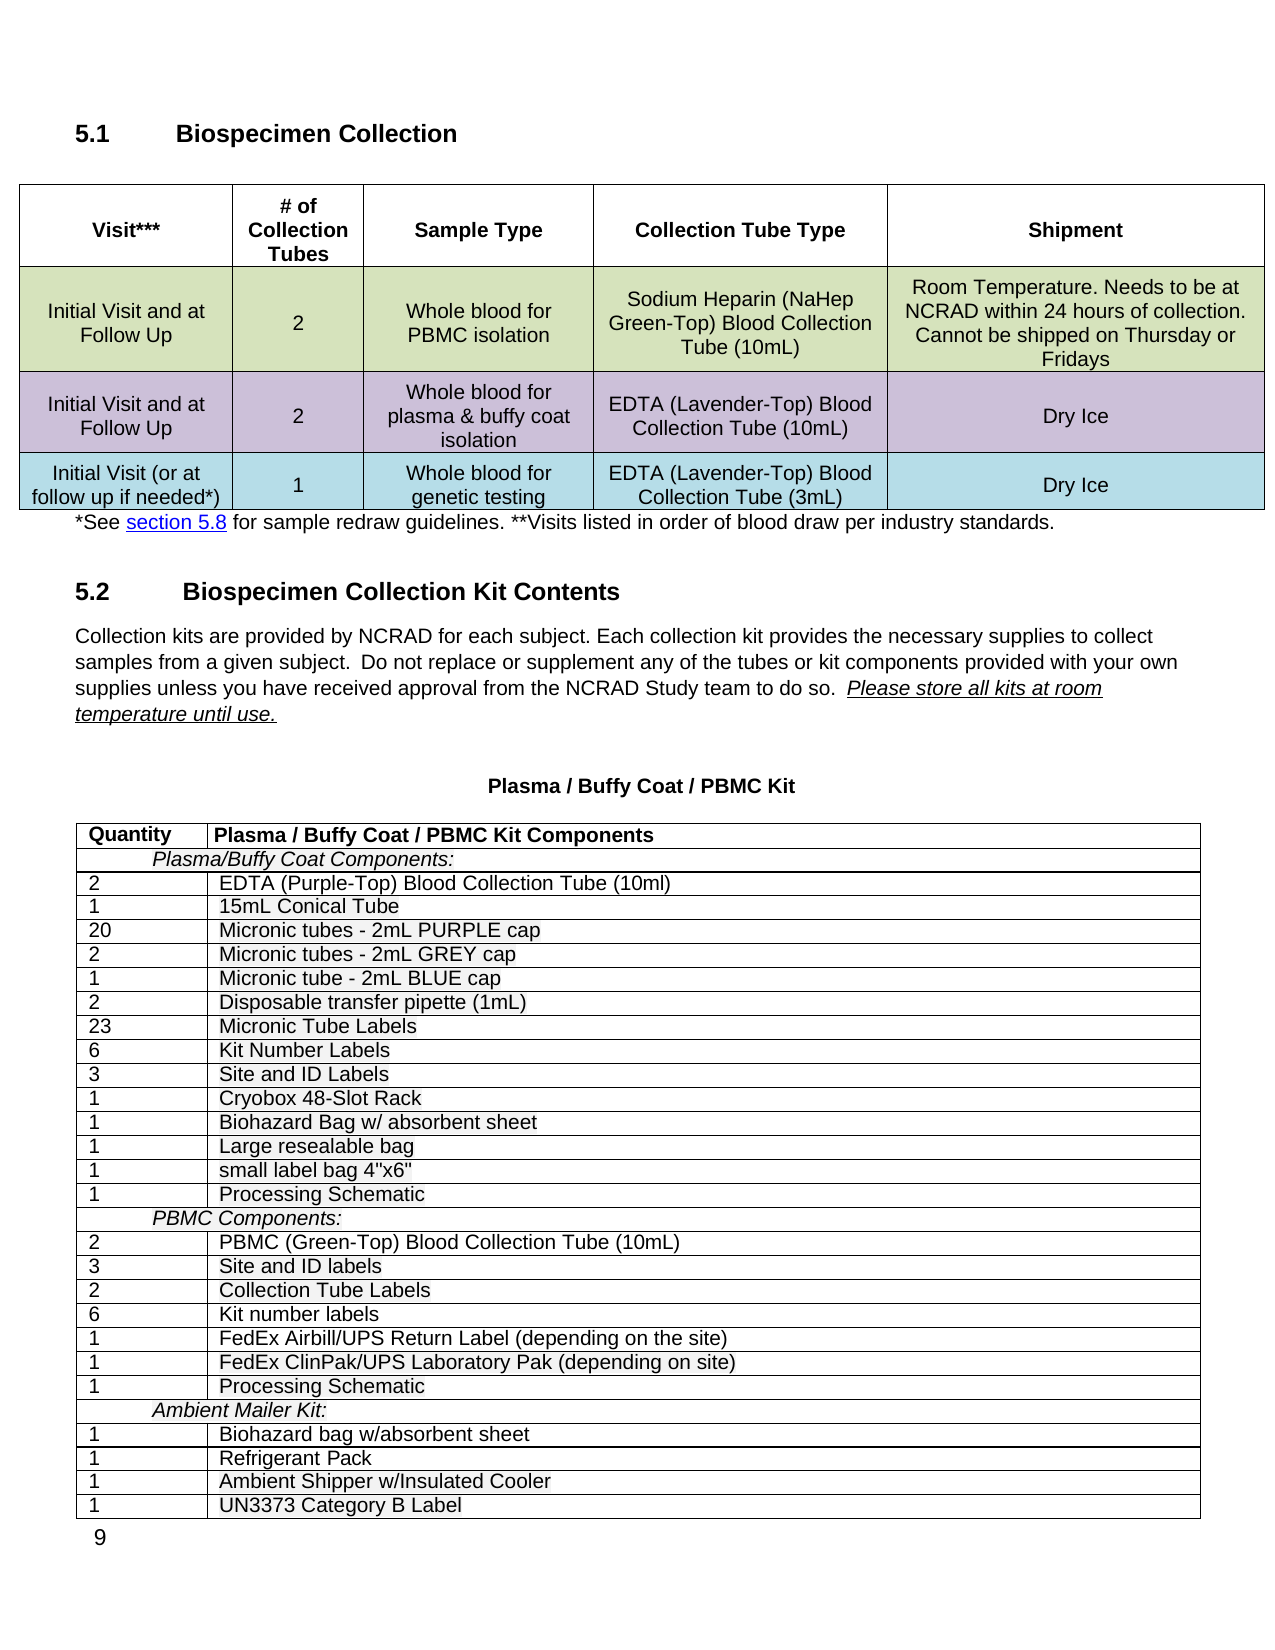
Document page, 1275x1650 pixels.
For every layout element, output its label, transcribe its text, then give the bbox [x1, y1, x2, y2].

table_cell 1 [77, 1112, 207, 1135]
table_cell Processing Schematic [208, 1376, 1200, 1398]
table_cell Site and ID labels [208, 1256, 1200, 1279]
table_cell 6 [77, 1304, 207, 1327]
table_cell 3 [77, 1256, 207, 1279]
table_cell 2 [77, 944, 207, 967]
table_cell 2 [77, 1232, 207, 1255]
table_cell 6 [77, 1040, 207, 1063]
table_cell 2 [77, 873, 207, 895]
table_header # of Collection Tubes [233, 185, 363, 266]
table_cell PBMC (Green-Top) Blood Collection Tube (10mL) [208, 1232, 1200, 1255]
table_cell EDTA (Purple-Top) Blood Collection Tube (10ml) [208, 873, 1200, 895]
table_header Sample Type [364, 185, 593, 266]
table_cell 3 [77, 1064, 207, 1087]
table_header Visit*** [20, 185, 232, 266]
table_cell Sodium Heparin (NaHep Green-Top) Blood Collection Tube (10mL) [594, 267, 887, 371]
table_cell Biohazard Bag w/ absorbent sheet [208, 1112, 1200, 1135]
text *See section 5.8 for sample redraw guidelines. **Visits listed in order of blood draw per industry standards. [75, 510, 1264, 534]
table_cell Initial Visit and at Follow Up [20, 372, 232, 452]
table_cell Ambient Shipper w/Insulated Cooler [208, 1471, 1200, 1494]
table_cell PBMC Components: [77, 1208, 207, 1231]
table_cell FedEx Airbill/UPS Return Label (depending on the site) [208, 1328, 1200, 1351]
table_cell EDTA (Lavender-Top) Blood Collection Tube (10mL) [594, 372, 887, 452]
table_cell 20 [77, 920, 207, 943]
table_cell 1 [77, 896, 207, 919]
table_cell 1 [77, 968, 207, 991]
table_cell Large resealable bag [208, 1136, 1200, 1159]
table_cell UN3373 Category B Label [208, 1495, 1200, 1518]
table_header Quantity [77, 824, 207, 847]
table_cell Whole blood for genetic testing [364, 453, 593, 509]
table_cell Micronic tube - 2mL BLUE cap [208, 968, 1200, 991]
table_header Collection Tube Type [594, 185, 887, 266]
table_cell 23 [77, 1016, 207, 1039]
table_cell EDTA (Lavender-Top) Blood Collection Tube (3mL) [594, 453, 887, 509]
table_cell 1 [77, 1160, 207, 1183]
table_cell 15mL Conical Tube [208, 896, 1200, 919]
table_cell PBMC Components: [208, 1208, 1200, 1231]
table_cell 1 [77, 1471, 207, 1494]
table_cell 1 [233, 453, 363, 509]
table_cell Kit number labels [208, 1304, 1200, 1327]
table_cell Site and ID Labels [208, 1064, 1200, 1087]
table_cell 2 [233, 267, 363, 371]
table_cell 1 [77, 1088, 207, 1111]
table_cell FedEx ClinPak/UPS Laboratory Pak (depending on site) [208, 1352, 1200, 1374]
table_cell Processing Schematic [208, 1184, 1200, 1207]
table_cell Dry Ice [888, 453, 1264, 509]
table_header Shipment [888, 185, 1264, 266]
table_cell 1 [77, 1424, 207, 1446]
table_cell Room Temperature. Needs to be at NCRAD within 24 hours of collection. Cannot be shipped on Thursday or Fridays [888, 267, 1264, 371]
table_cell Whole blood for PBMC isolation [364, 267, 593, 371]
table_cell 1 [77, 1184, 207, 1207]
subtitle Biospecimen Collection Kit Contents [75, 577, 1264, 605]
table_cell 1 [77, 1448, 207, 1470]
table_cell 1 [77, 1136, 207, 1159]
subtitle Biospecimen Collection [75, 119, 1264, 147]
table_cell 1 [77, 1495, 207, 1518]
text Plasma / Buffy Coat / PBMC Kit [19, 775, 1264, 799]
table_cell Initial Visit and at Follow Up [20, 267, 232, 371]
table_cell Whole blood for plasma & buffy coat isolation [364, 372, 593, 452]
table_cell 1 [77, 1352, 207, 1374]
table_cell small label bag 4"x6" [208, 1160, 1200, 1183]
table_cell Dry Ice [888, 372, 1264, 452]
table_cell Ambient Mailer Kit: [77, 1400, 1200, 1422]
table_cell Collection Tube Labels [208, 1280, 1200, 1303]
table_cell 1 [77, 1376, 207, 1398]
table_cell Plasma/Buffy Coat Components: [77, 849, 1200, 871]
table_cell 2 [77, 992, 207, 1015]
table_cell 1 [77, 1328, 207, 1351]
table_header Plasma / Buffy Coat / PBMC Kit Components [208, 824, 1200, 847]
table_cell Initial Visit (or at follow up if needed*) [20, 453, 232, 509]
table_cell Micronic Tube Labels [208, 1016, 1200, 1039]
table_cell 2 [77, 1280, 207, 1303]
table_cell Disposable transfer pipette (1mL) [208, 992, 1200, 1015]
table_cell Cryobox 48-Slot Rack [208, 1088, 1200, 1111]
table_cell 2 [233, 372, 363, 452]
table_cell Refrigerant Pack [208, 1448, 1200, 1470]
table_cell Micronic tubes - 2mL PURPLE cap [208, 920, 1200, 943]
table_cell Biohazard bag w/absorbent sheet [208, 1424, 1200, 1446]
text Collection kits are provided by NCRAD for each subject. Each collection kit provides the necessary supplies to collect samples from a given subject. Do not replace or supplement any of the tubes or kit components provided with your own supplies unless you have received approval from the NCRAD Study team to do so. Please store all kits at room temperature until use. [75, 624, 1199, 725]
table_cell Kit Number Labels [208, 1040, 1200, 1063]
table_cell Micronic tubes - 2mL GREY cap [208, 944, 1200, 967]
